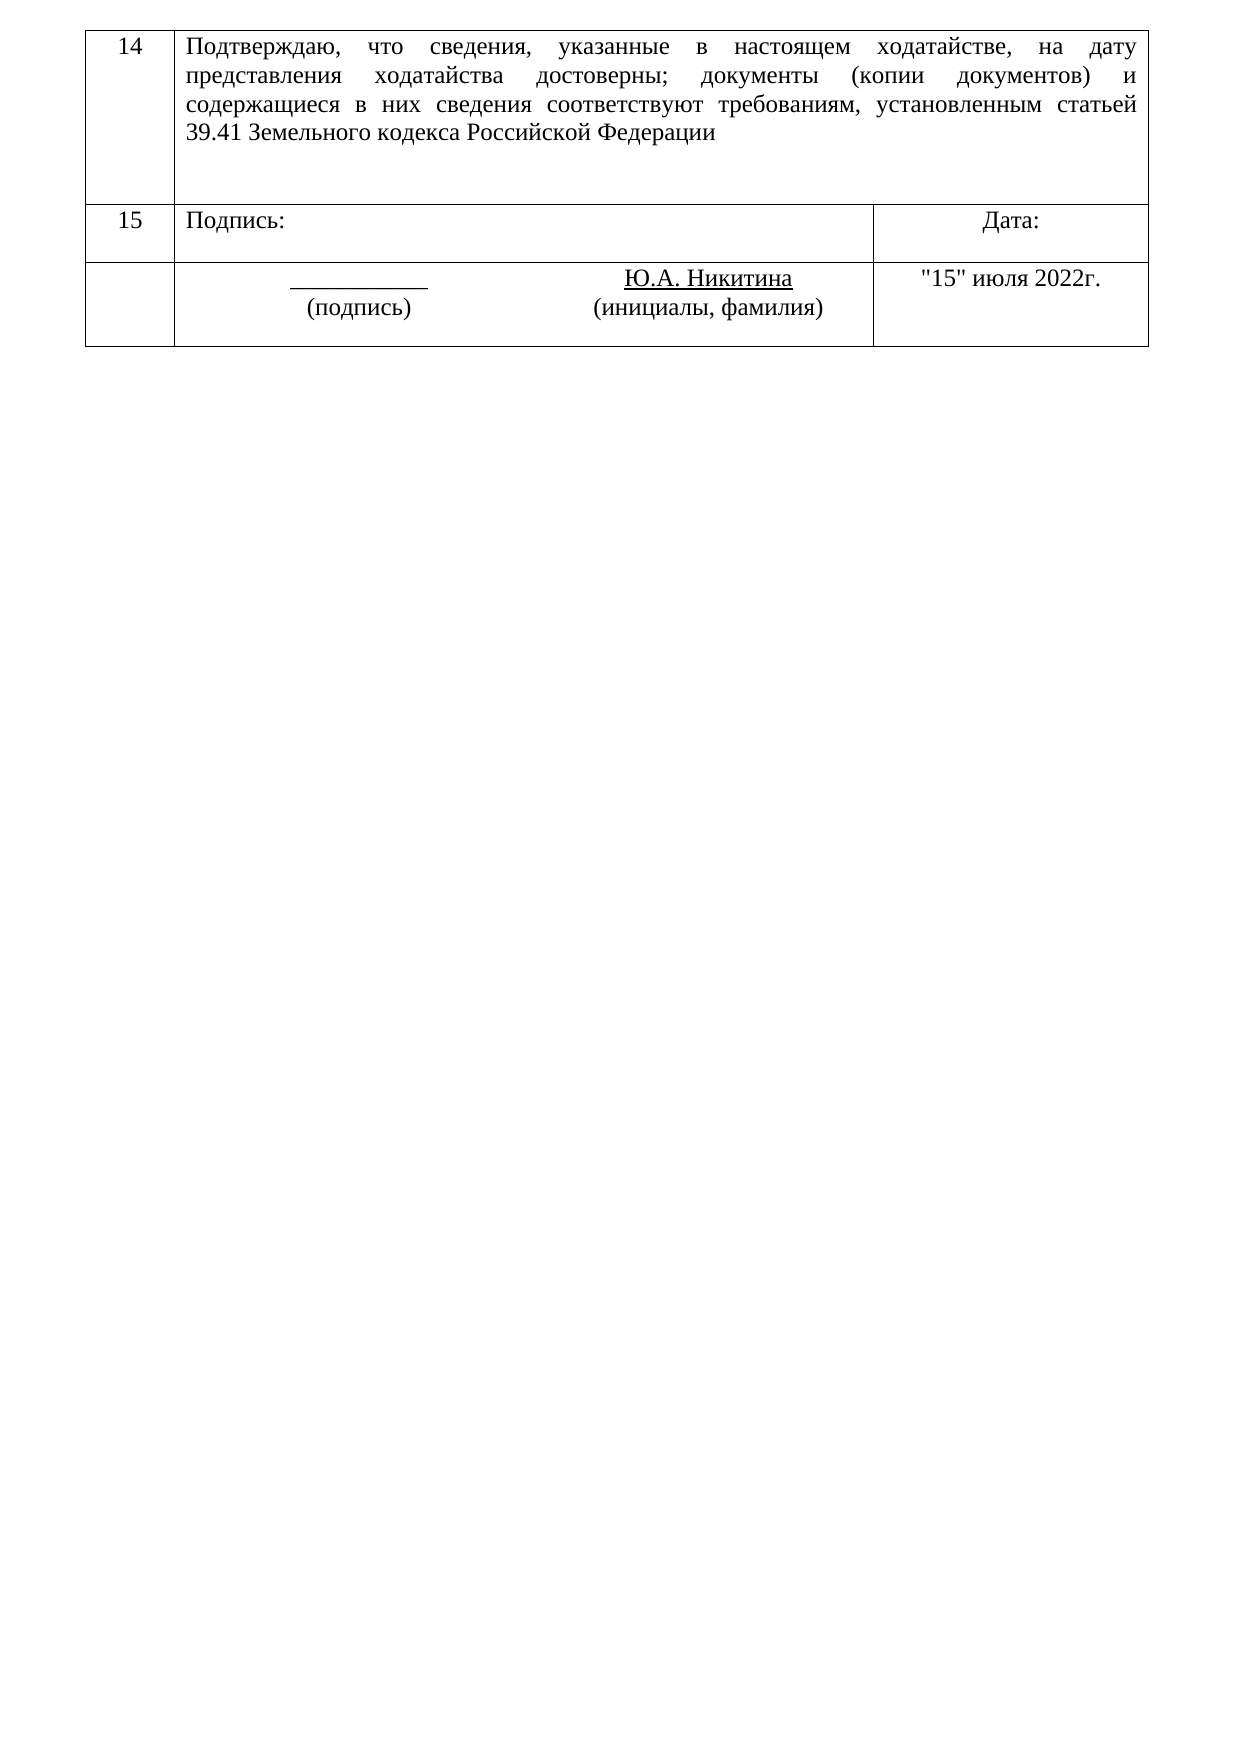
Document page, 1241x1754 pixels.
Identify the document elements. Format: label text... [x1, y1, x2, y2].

table_cell Подтверждаю, что сведения, указанные в настоящем ходатайстве, на дату представления ходатайства достоверны; документы (копии документов) и содержащиеся в них сведения соответствуют требованиям, установленным статьей 39.41 Земельного кодекса Российской Федерации [175, 31, 1148, 204]
table_cell Подпись: [175, 205, 873, 262]
table_cell [86, 263, 174, 346]
table_cell Ю.А. Никитина (инициалы, фамилия) [543, 263, 873, 346]
table_cell "15" июля 2022г. [874, 263, 1148, 346]
table_cell ___________ (подпись) [175, 263, 543, 346]
table_cell Дата: [874, 205, 1148, 262]
table_cell 14 [86, 31, 174, 204]
table_cell 15 [86, 205, 174, 262]
